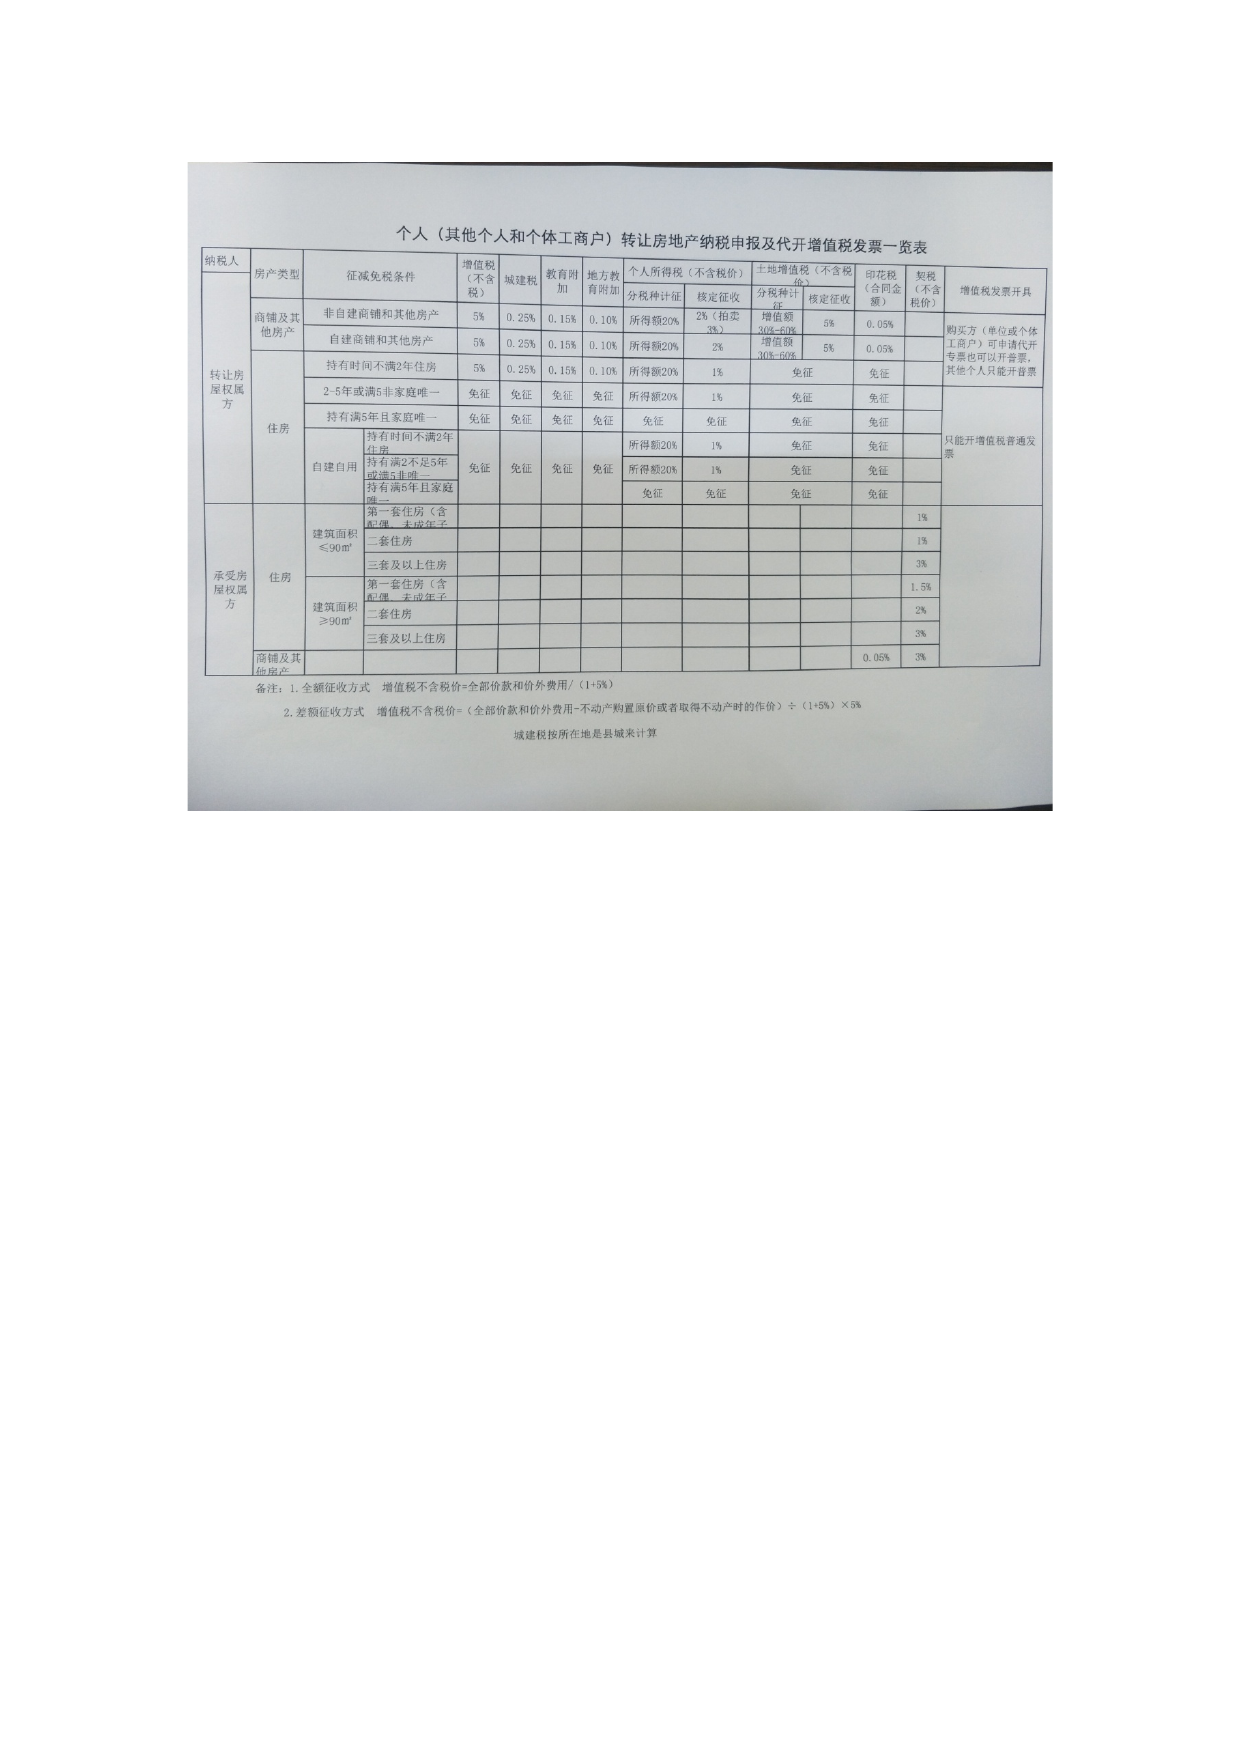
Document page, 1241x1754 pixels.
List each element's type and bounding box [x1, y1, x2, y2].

picture [187, 162, 1053, 811]
